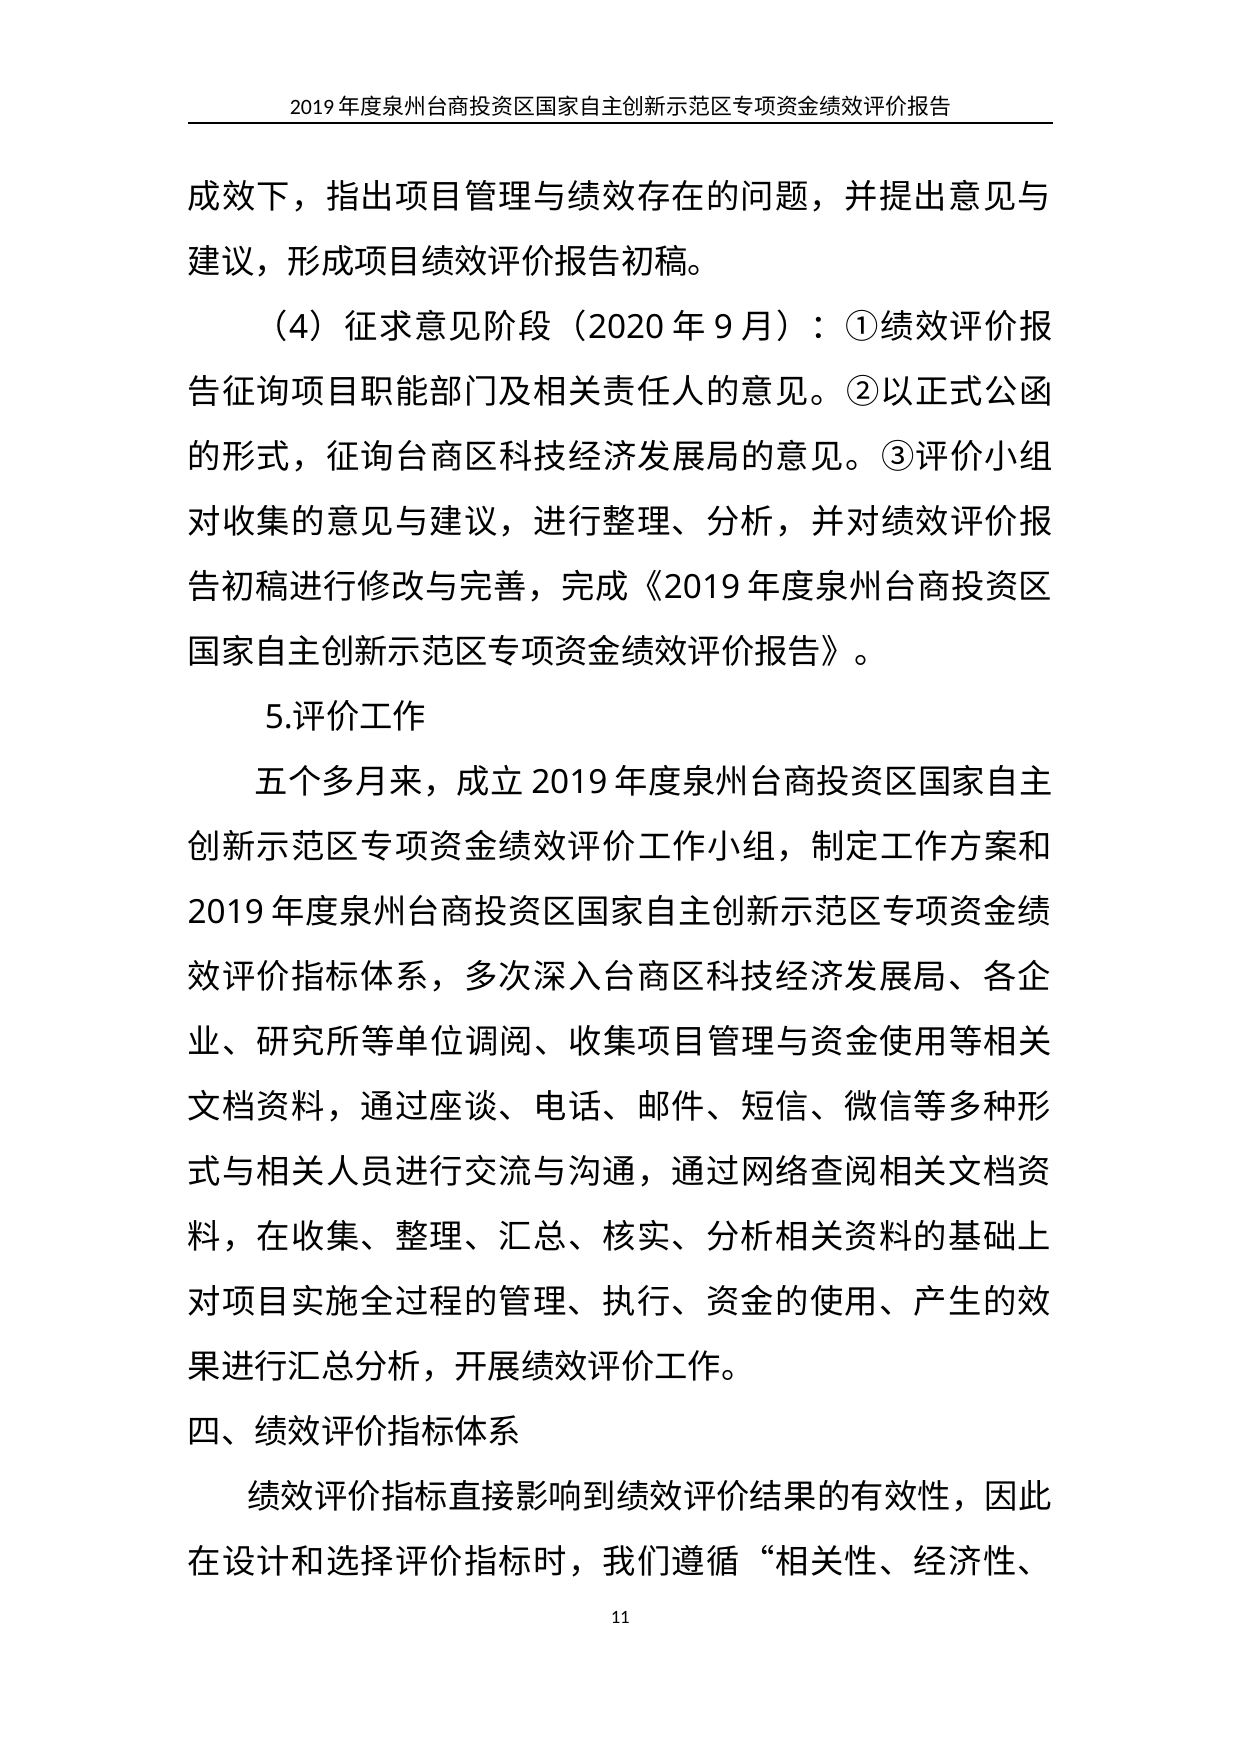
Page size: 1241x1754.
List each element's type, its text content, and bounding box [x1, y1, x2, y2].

subtitle 四、绩效评价指标体系 [187, 1397, 1053, 1462]
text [187, 162, 1053, 292]
text （4）征求意见阶段（2020年9月）：①绩效评价报告征询项目职能部门及相关责任人的意见。②以正式公函的形式，征询台商区科技经济发展局的意见。③评价小组对收集的意见与建议，进行整理、分析，并对绩效评价报告初稿进行修改与完善，完成《2019年度泉州台商投资区国家自主创新示范区专项资金绩效评价报告》。 [187, 292, 1053, 682]
text 五个多月来，成立2019年度泉州台商投资区国家自主创新示范区专项资金绩效评价工作小组，制定工作方案和2019年度泉州台商投资区国家自主创新示范区专项资金绩效评价指标体系，多次深入台商区科技经济发展局、各企业、研究所等单位调阅、收集项目管理与资金使用等相关文档资料，通过座谈、电话、邮件、短信、微信等多种形式与相关人员进行交流与沟通，通过网络查阅相关文档资料，在收集、整理、汇总、核实、分析相关资料的基础上，对项目实施全过程的管理、执行、资金的使用、产生的效果进行汇总分析，开展绩效评价工作。 [187, 747, 1053, 1397]
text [187, 1462, 1053, 1592]
subtitle 5.评价工作 [231, 682, 1053, 747]
